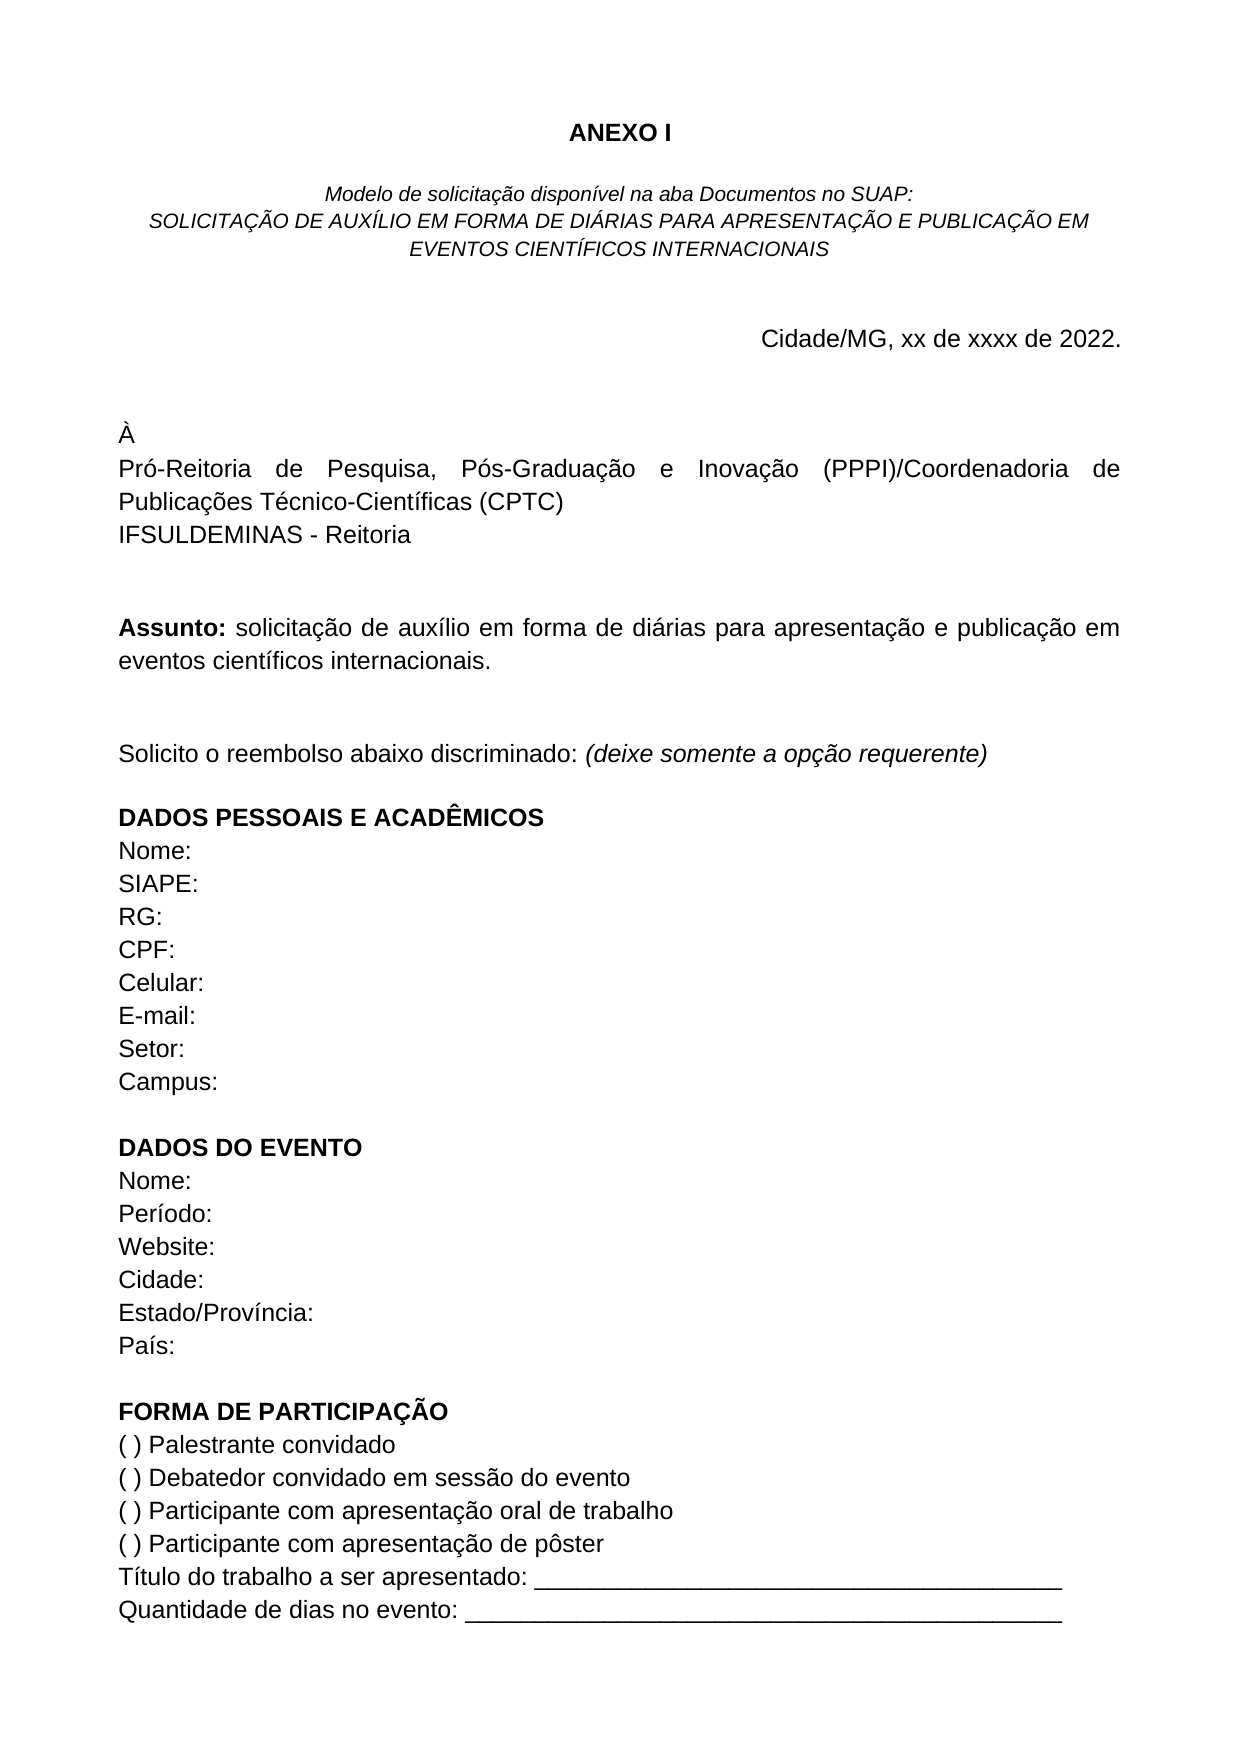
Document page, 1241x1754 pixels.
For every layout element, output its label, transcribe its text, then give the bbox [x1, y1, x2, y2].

text Nome: [118, 1166, 1122, 1195]
text RG: [118, 902, 1122, 931]
text Website: [118, 1232, 1122, 1261]
text E-mail: [118, 1001, 1122, 1029]
text À [118, 421, 1122, 449]
text Modelo de solicitação disponível na aba Documentos no SUAP: [118, 181, 1122, 205]
text FORMA DE PARTICIPAÇÃO [118, 1397, 1122, 1426]
text Estado/Província: [118, 1298, 1122, 1327]
text Celular: [118, 968, 1122, 997]
text Solicito o reembolso abaixo discriminado: (deixe somente a opção requerente) [118, 739, 1122, 768]
text Setor: [118, 1034, 1122, 1063]
text DADOS DO EVENTO [118, 1133, 1122, 1162]
text Pró-Reitoria de Pesquisa, Pós-Graduação e Inovação (PPPI)/Coordenadoria de Publicações Técnico-Científicas (CPTC) [118, 453, 1122, 515]
text Quantidade de dias no evento: ___________________________________________ [118, 1595, 1122, 1624]
text Cidade: [118, 1265, 1122, 1294]
text SOLICITAÇÃO DE AUXÍLIO EM FORMA DE DIÁRIAS PARA APRESENTAÇÃO E PUBLICAÇÃO EM EVENTOS CIENTÍFICOS INTERNACIONAIS [118, 209, 1122, 260]
text SIAPE: [118, 869, 1122, 897]
text ( ) Participante com apresentação de pôster [118, 1529, 1122, 1558]
text ( ) Palestrante convidado [118, 1430, 1122, 1459]
text Período: [118, 1199, 1122, 1228]
text Assunto: solicitação de auxílio em forma de diárias para apresentação e publicação em eventos científicos internacionais. [118, 613, 1122, 675]
text DADOS PESSOAIS E ACADÊMICOS [118, 803, 1122, 831]
text ( ) Participante com apresentação oral de trabalho [118, 1496, 1122, 1525]
text Nome: [118, 836, 1122, 864]
text ( ) Debatedor convidado em sessão do evento [118, 1463, 1122, 1492]
text Título do trabalho a ser apresentado: ______________________________________ [118, 1562, 1122, 1591]
text CPF: [118, 935, 1122, 963]
text Campus: [118, 1067, 1122, 1096]
text País: [118, 1331, 1122, 1360]
text IFSULDEMINAS - Reitoria [118, 519, 1122, 548]
text ANEXO I [118, 118, 1122, 147]
text Cidade/MG, xx de xxxx de 2022. [118, 324, 1122, 353]
